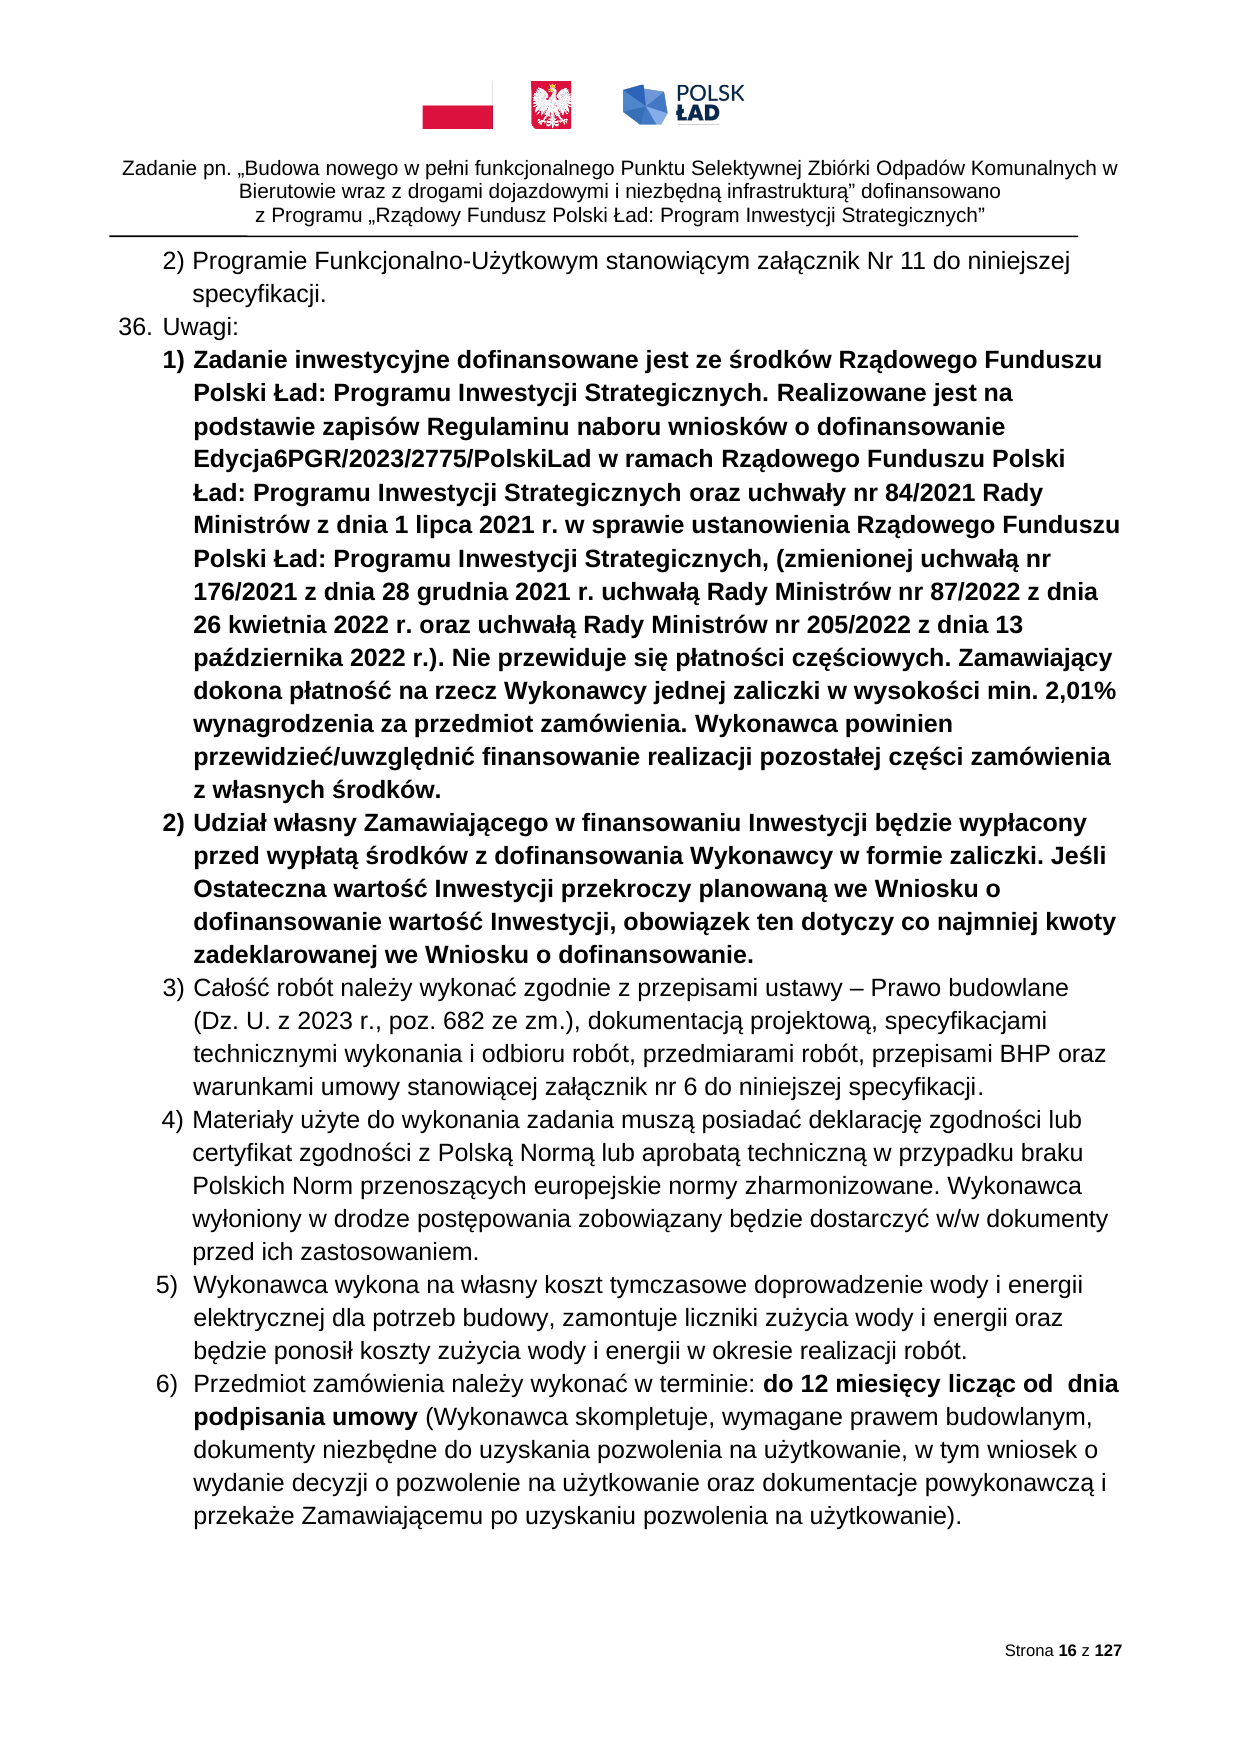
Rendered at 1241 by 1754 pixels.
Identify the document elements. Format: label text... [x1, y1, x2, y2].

picture [623, 84, 745, 125]
list Udział własny Zamawiającego w finansowaniu Inwestycji będzie wypłacony przed wypłatą środków z dofinansowania Wykonawcy w formie zaliczki. Jeśli Ostateczna wartość Inwestycji przekroczy planowaną we Wniosku o dofinansowanie wartość Inwestycji, obowiązek ten dotyczy co najmniej kwoty zadeklarowanej we Wniosku o dofinansowanie. [162, 808, 1122, 968]
list Przedmiot zamówienia należy wykonać w terminie: do 12 miesięcy licząc od dnia podpisania umowy (Wykonawca skompletuje, wymagane prawem budowlanym, dokumenty niezbędne do uzyskania pozwolenia na użytkowanie, w tym wniosek o wydanie decyzji o pozwolenie na użytkowanie oraz dokumentacje powykonawczą i przekaże Zamawiającemu po uzyskaniu pozwolenia na użytkowanie). [156, 1369, 1122, 1530]
list Programie Funkcjonalno-Użytkowym stanowiącym załącznik Nr 11 do niniejszej specyfikacji. [162, 246, 1122, 308]
picture [421, 81, 571, 129]
list Uwagi: [118, 312, 1122, 341]
list Zadanie inwestycyjne dofinansowane jest ze środków Rządowego Funduszu Polski Ład: Programu Inwestycji Strategicznych. Realizowane jest na podstawie zapisów Regulaminu naboru wniosków o dofinansowanie Edycja6PGR/2023/2775/PolskiLad w ramach Rządowego Funduszu Polski Ład: Programu Inwestycji Strategicznych oraz uchwały nr 84/2021 Rady Ministrów z dnia 1 lipca 2021 r. w sprawie ustanowienia Rządowego Funduszu Polski Ład: Programu Inwestycji Strategicznych, (zmienionej uchwałą nr 176/2021 z dnia 28 grudnia 2021 r. uchwałą Rady Ministrów nr 87/2022 z dnia 26 kwietnia 2022 r. oraz uchwałą Rady Ministrów nr 205/2022 z dnia 13 października 2022 r.). Nie przewiduje się płatności częściowych. Zamawiający dokona płatność na rzecz Wykonawcy jednej zaliczki w wysokości min. 2,01% wynagrodzenia za przedmiot zamówienia. Wykonawca powinien przewidzieć/uwzględnić finansowanie realizacji pozostałej części zamówienia z własnych środków. [162, 345, 1122, 803]
list Materiały użyte do wykonania zadania muszą posiadać deklarację zgodności lub certyfikat zgodności z Polską Normą lub aprobatą techniczną w przypadku braku Polskich Norm przenoszących europejskie normy zharmonizowane. Wykonawca wyłoniony w drodze postępowania zobowiązany będzie dostarczyć w/w dokumenty przed ich zastosowaniem. [161, 1105, 1122, 1266]
list Całość robót należy wykonać zgodnie z przepisami ustawy – Prawo budowlane (Dz. U. z 2023 r., poz. 682 ze zm.), dokumentacją projektową, specyfikacjami technicznymi wykonania i odbioru robót, przedmiarami robót, przepisami BHP oraz warunkami umowy stanowiącej załącznik nr 6 do niniejszej specyfikacji. [162, 973, 1122, 1101]
list Wykonawca wykona na własny koszt tymczasowe doprowadzenie wody i energii elektrycznej dla potrzeb budowy, zamontuje liczniki zużycia wody i energii oraz będzie ponosił koszty zużycia wody i energii w okresie realizacji robót. [156, 1270, 1122, 1365]
